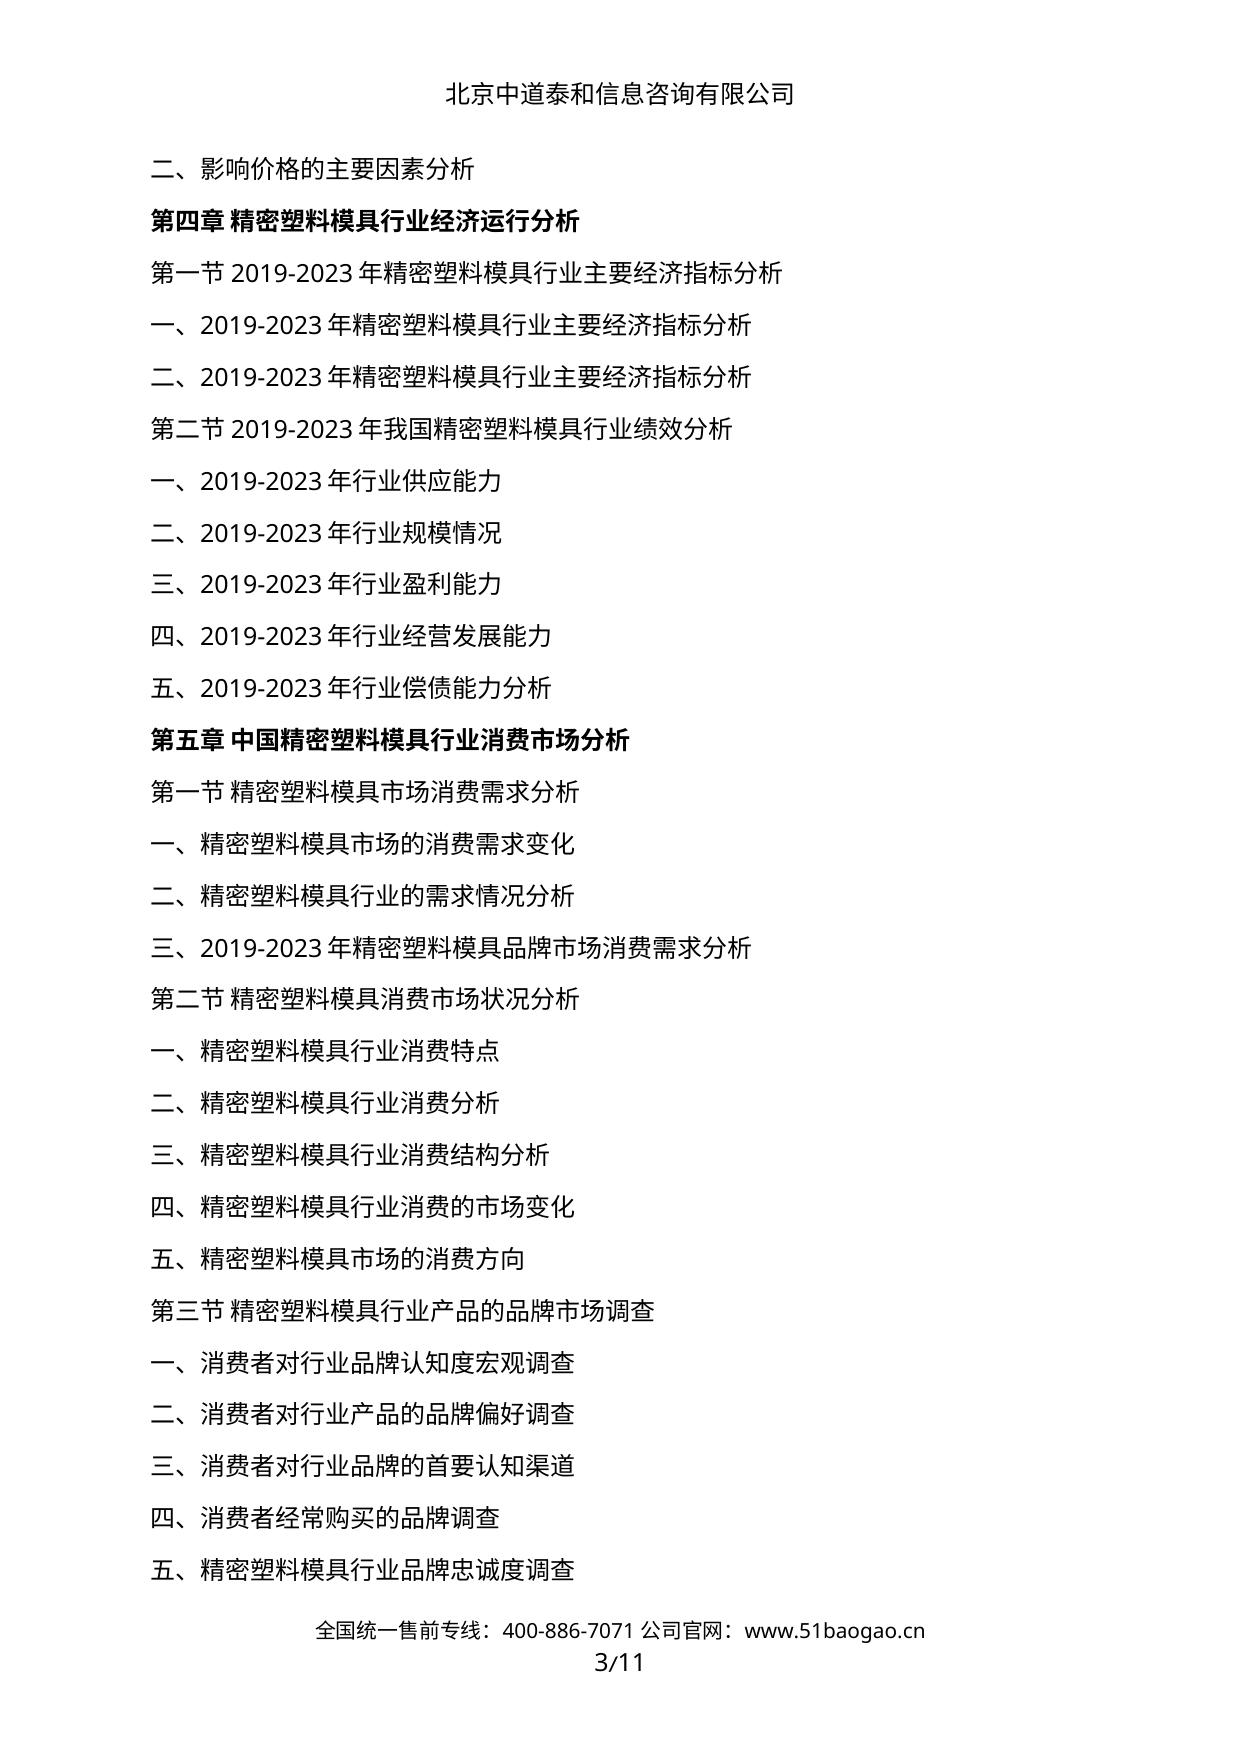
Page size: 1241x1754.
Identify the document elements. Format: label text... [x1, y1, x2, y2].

text 第二节 精密塑料模具消费市场状况分析 [150, 980, 1090, 1016]
text 四、消费者经常购买的品牌调查 [150, 1499, 1090, 1535]
text 五、2019-2023年行业偿债能力分析 [150, 669, 1090, 705]
text 第一节 2019-2023年精密塑料模具行业主要经济指标分析 [150, 254, 1090, 290]
text 三、精密塑料模具行业消费结构分析 [150, 1136, 1090, 1172]
text 四、2019-2023年行业经营发展能力 [150, 617, 1090, 653]
text 二、影响价格的主要因素分析 [150, 150, 1090, 186]
text 二、2019-2023年精密塑料模具行业主要经济指标分析 [150, 357, 1090, 394]
text 二、2019-2023年行业规模情况 [150, 513, 1090, 549]
text 四、精密塑料模具行业消费的市场变化 [150, 1187, 1090, 1224]
text 一、2019-2023年精密塑料模具行业主要经济指标分析 [150, 306, 1090, 342]
text 五、精密塑料模具行业品牌忠诚度调查 [150, 1551, 1090, 1587]
text 一、精密塑料模具行业消费特点 [150, 1032, 1090, 1068]
text 三、消费者对行业品牌的首要认知渠道 [150, 1447, 1090, 1483]
text 二、精密塑料模具行业的需求情况分析 [150, 876, 1090, 912]
text 一、消费者对行业品牌认知度宏观调查 [150, 1343, 1090, 1379]
text 五、精密塑料模具市场的消费方向 [150, 1239, 1090, 1276]
text 第一节 精密塑料模具市场消费需求分析 [150, 772, 1090, 809]
text 三、2019-2023年行业盈利能力 [150, 565, 1090, 601]
text 第二节 2019-2023年我国精密塑料模具行业绩效分析 [150, 409, 1090, 446]
text 二、精密塑料模具行业消费分析 [150, 1084, 1090, 1120]
text 二、消费者对行业产品的品牌偏好调查 [150, 1395, 1090, 1431]
text 一、2019-2023年行业供应能力 [150, 461, 1090, 497]
text 三、2019-2023年精密塑料模具品牌市场消费需求分析 [150, 928, 1090, 964]
text 一、精密塑料模具市场的消费需求变化 [150, 824, 1090, 861]
text 第四章 精密塑料模具行业经济运行分析 [150, 202, 1090, 238]
text 第五章 中国精密塑料模具行业消费市场分析 [150, 721, 1090, 757]
text 第三节 精密塑料模具行业产品的品牌市场调查 [150, 1291, 1090, 1327]
